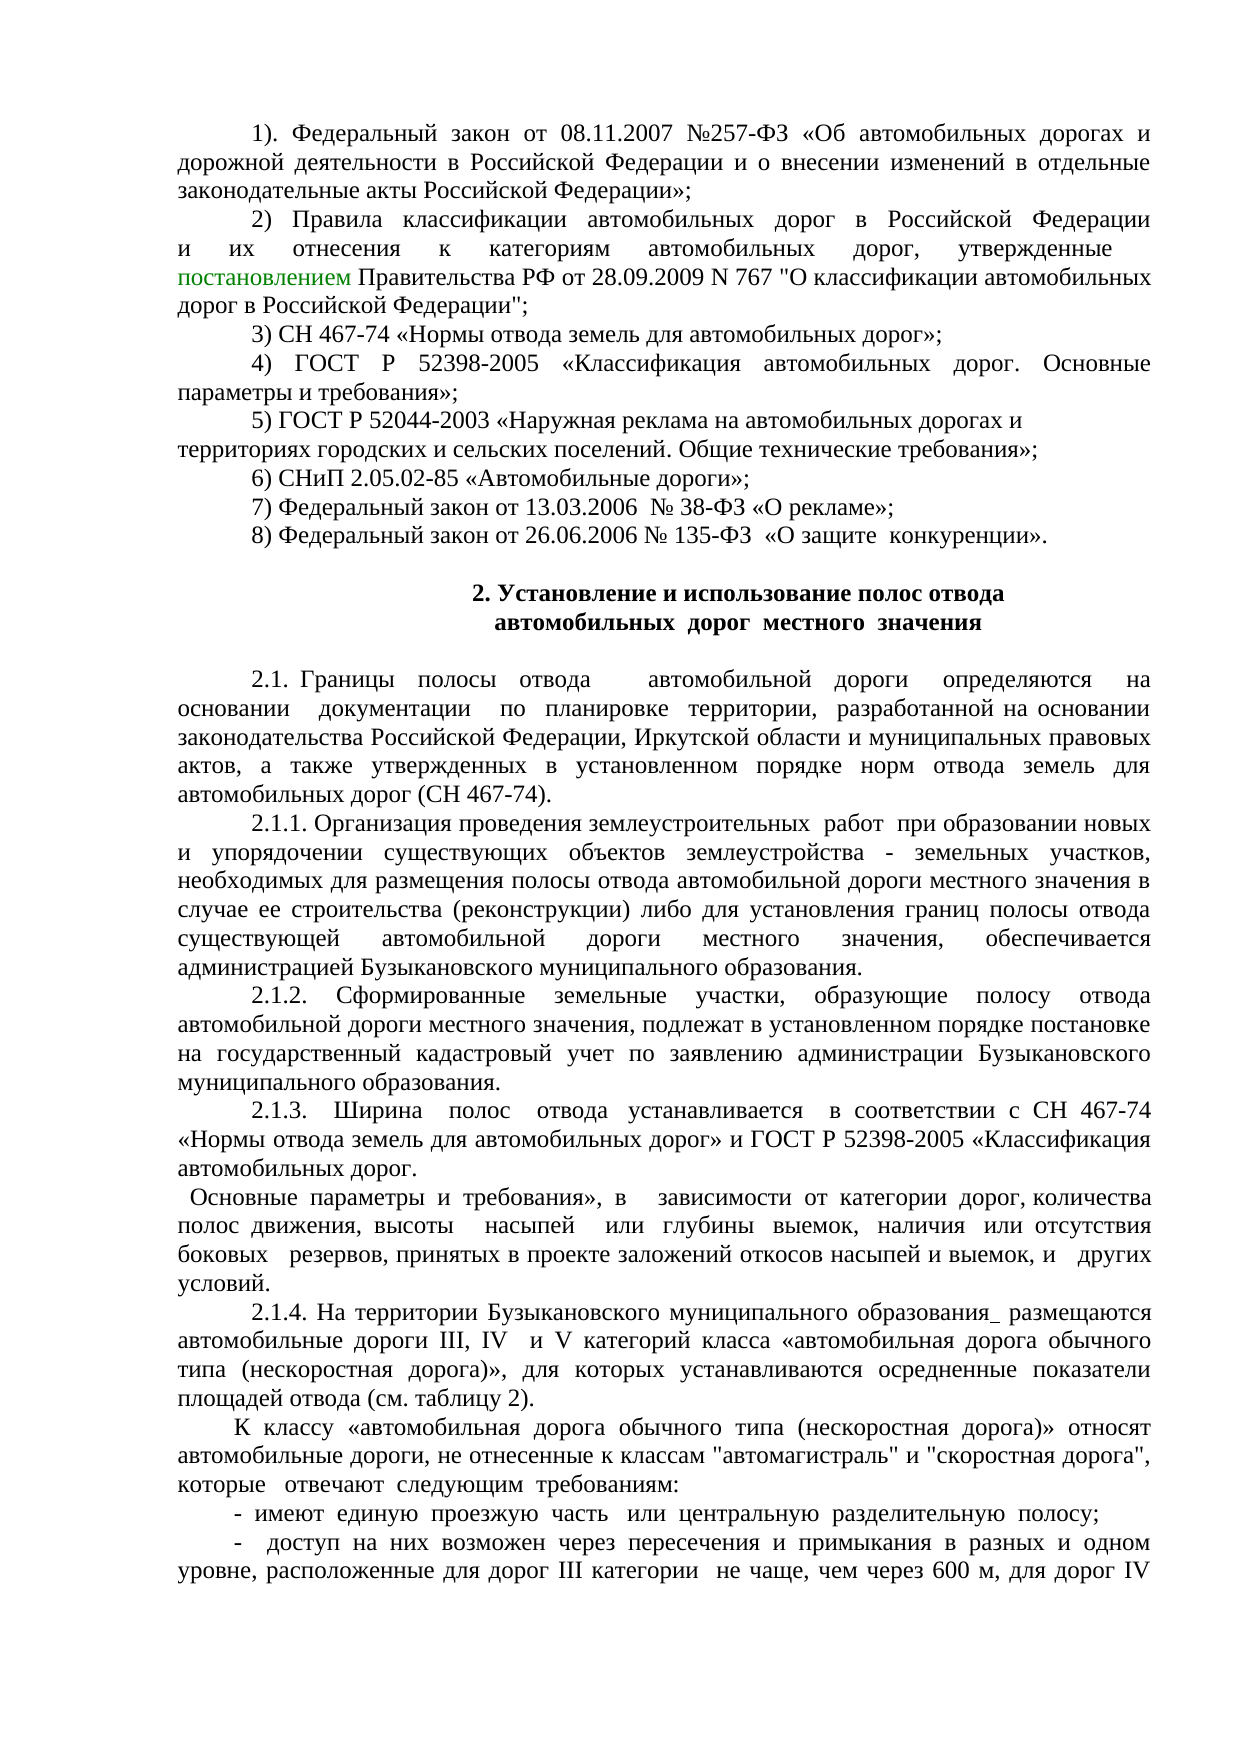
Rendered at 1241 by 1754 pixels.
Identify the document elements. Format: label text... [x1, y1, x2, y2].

text К классу «автомобильная дорога обычного типа (нескоростная дорога)» относят автомобильные дороги, не отнесенные к классам "автомагистраль" и "скоростная дорога", которые отвечают следующим требованиям: [177, 1412, 1152, 1498]
text - имеют единую проезжую часть или центральную разделительную полосу; [177, 1498, 1152, 1527]
text 8) Федеральный закон от 26.06.2006 № 135-ФЗ «О защите конкуренции». [177, 521, 1152, 549]
text 1). Федеральный закон от 08.11.2007 №257-ФЗ «Об автомобильных дорогах и дорожной деятельности в Российской Федерации и о внесении изменений в отдельные законодательные акты Российской Федерации»; [177, 118, 1152, 204]
text 7) Федеральный закон от 13.03.2006 № 38-ФЗ «О рекламе»; [177, 492, 1152, 521]
title Основные параметры и требования», в зависимости от категории дорог, количества полос движения, высоты насыпей или глубины выемок, наличия или отсутствия боковых резервов, принятых в проекте заложений откосов насыпей и выемок, и других условий. [177, 1182, 1152, 1297]
text 2.1.1. Организация проведения землеустроительных работ при образовании новых и упорядочении существующих объектов землеустройства - земельных участков, необходимых для размещения полосы отвода автомобильной дороги местного значения в случае ее строительства (реконструкции) либо для установления границ полосы отвода существующей автомобильной дороги местного значения, обеспечивается администрацией Бузыкановского муниципального образования. [177, 808, 1152, 981]
subtitle 2) Правила классификации автомобильных дорог в Российской Федерации и их отнесения к категориям автомобильных дорог, утвержденные постановлением Правительства РФ от 28.09.2009 N 767 "О классификации автомобильных дорог в Российской Федерации"; [177, 204, 1152, 319]
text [177, 1527, 1152, 1584]
text 2. Установление и использование полос отвода [251, 578, 1152, 607]
title 4) ГОСТ Р 52398-2005 «Классификация автомобильных дорог. Основные параметры и требования»; [177, 348, 1152, 406]
title 3) СН 467-74 «Нормы отвода земель для автомобильных дорог»; [177, 319, 1152, 348]
text автомобильных дорог местного значения [251, 607, 1152, 636]
text 2.1.2. Сформированные земельные участки, образующие полосу отвода автомобильной дороги местного значения, подлежат в установленном порядке постановке на государственный кадастровый учет по заявлению администрации Бузыкановского муниципального образования. [177, 981, 1152, 1096]
text 2.1.4. На территории Бузыкановского муниципального образования размещаются автомобильные дороги III, IV и V категорий класса «автомобильная дорога обычного типа (нескоростная дорога)», для которых устанавливаются осредненные показатели площадей отвода (см. таблицу 2). [177, 1297, 1152, 1412]
title 2.1.3. Ширина полос отвода устанавливается в соответствии с СН 467-74 «Нормы отвода земель для автомобильных дорог» и ГОСТ Р 52398-2005 «Классификация автомобильных дорог. [177, 1096, 1152, 1182]
text 2.1. Границы полосы отвода автомобильной дороги определяются на основании документации по планировке территории, разработанной на основании законодательства Российской Федерации, Иркутской области и муниципальных правовых актов, а также утвержденных в установленном порядке норм отвода земель для автомобильных дорог (СН 467-74). [177, 664, 1152, 808]
text 5) ГОСТ Р 52044-2003 «Наружная реклама на автомобильных дорогах и территориях городских и сельских поселений. Общие технические требования»; [177, 406, 1152, 463]
text 6) СНиП 2.05.02-85 «Автомобильные дороги»; [177, 463, 1152, 492]
